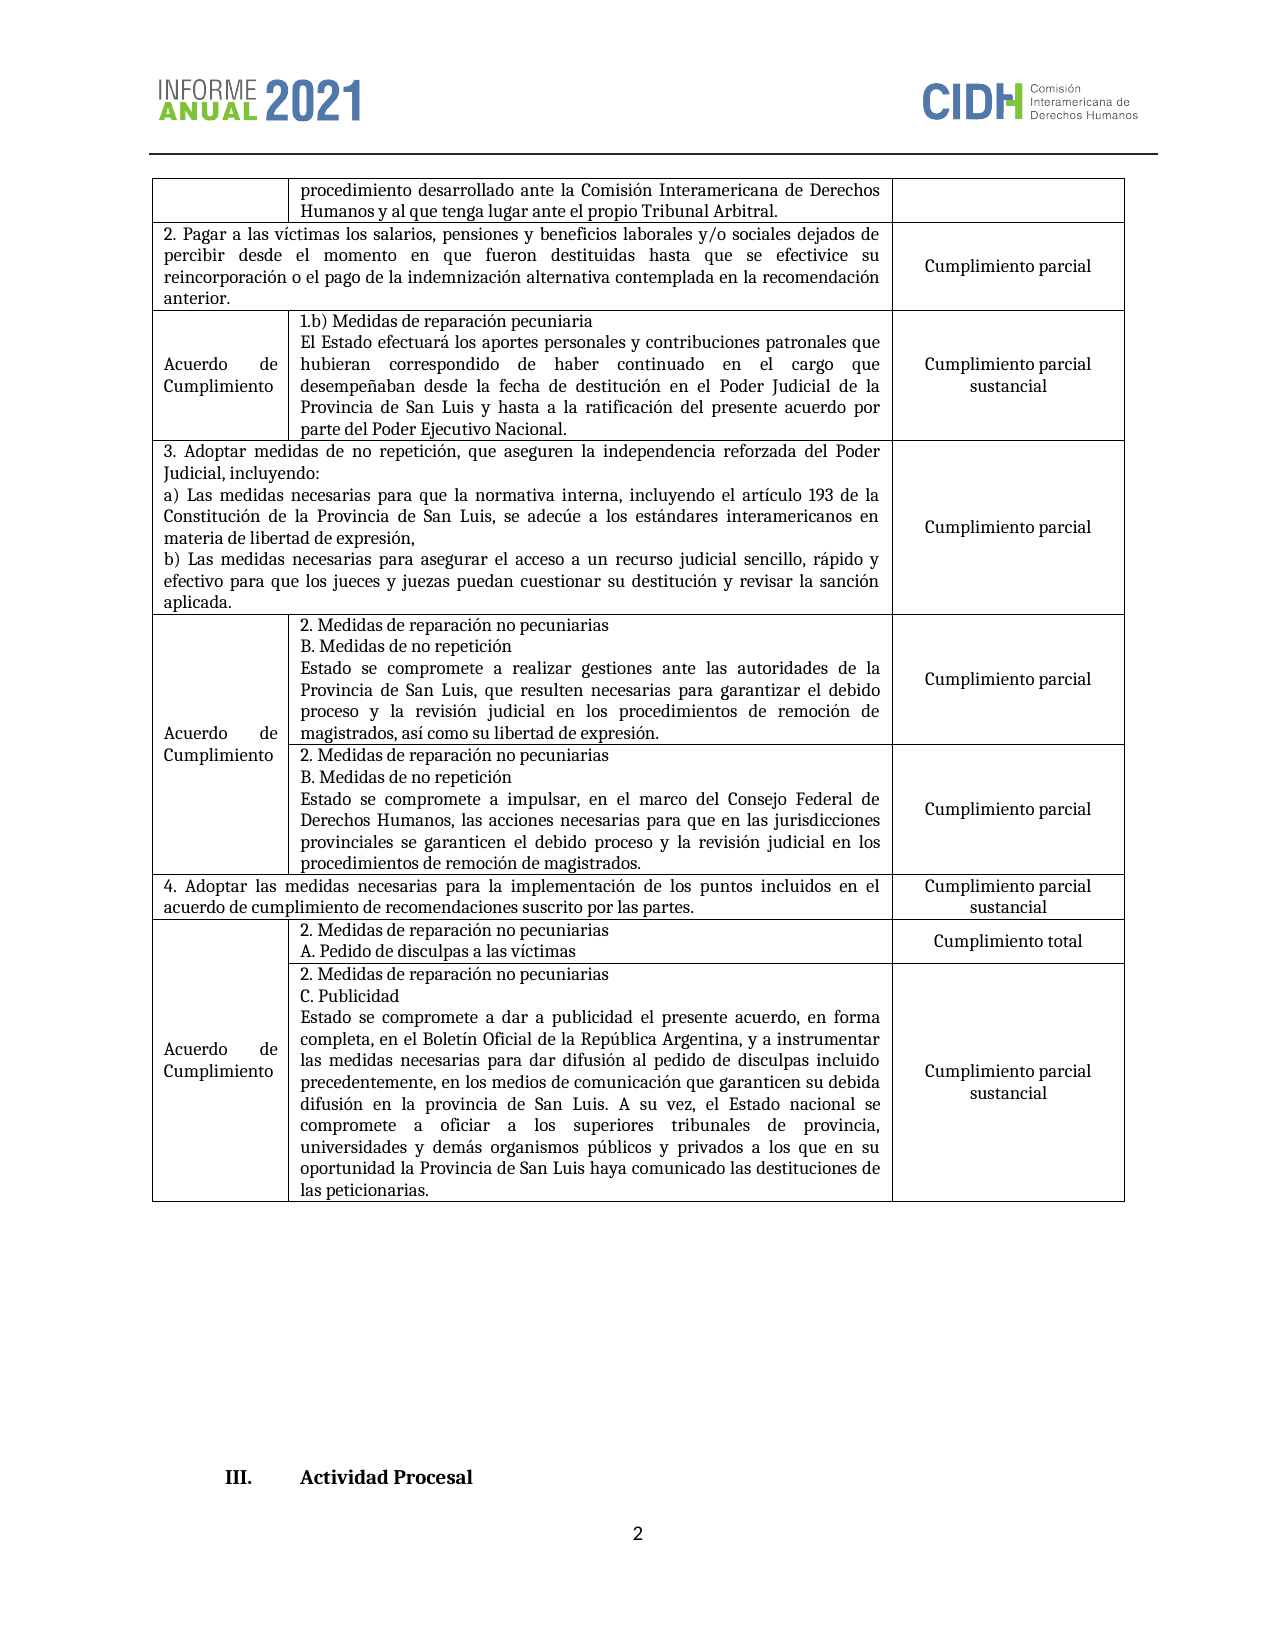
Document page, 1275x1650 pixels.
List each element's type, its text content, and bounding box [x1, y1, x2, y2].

table_cell Cumplimiento parcial sustancial [893, 875, 1124, 918]
table_cell 2. Medidas de reparación no pecuniarias B. Medidas de no repetición Estado se compromete a realizar gestiones ante las autoridades de la Provincia de San Luis, que resulten necesarias para garantizar el debido proceso y la revisión judicial en los procedimientos de remoción de magistrados, así como su libertad de expresión. [289, 615, 892, 744]
table_cell Cumplimiento parcial [893, 615, 1124, 744]
table_cell 3. Adoptar medidas de no repetición, que aseguren la independencia reforzada del Poder Judicial, incluyendo: a) Las medidas necesarias para que la normativa interna, incluyendo el artículo 193 de la Constitución de la Provincia de San Luis, se adecúe a los estándares interamericanos en materia de libertad de expresión, b) Las medidas necesarias para asegurar el acceso a un recurso judicial sencillo, rápido y efectivo para que los jueces y juezas puedan cuestionar su destitución y revisar la sanción aplicada. [153, 441, 892, 613]
table_cell 2. Medidas de reparación no pecuniarias A. Pedido de disculpas a las víctimas [289, 920, 892, 963]
table_cell 2. Medidas de reparación no pecuniarias B. Medidas de no repetición Estado se compromete a impulsar, en el marco del Consejo Federal de Derechos Humanos, las acciones necesarias para que en las jurisdicciones provinciales se garanticen el debido proceso y la revisión judicial en los procedimientos de remoción de magistrados. [289, 745, 892, 874]
list Actividad Procesal [225, 1465, 1125, 1489]
table_cell Acuerdo de Cumplimiento [153, 311, 288, 440]
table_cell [153, 179, 288, 222]
picture [914, 73, 1158, 130]
table_cell 4. Adoptar las medidas necesarias para la implementación de los puntos incluidos en el acuerdo de cumplimiento de recomendaciones suscrito por las partes. [153, 875, 892, 918]
table_cell Cumplimiento total [893, 920, 1124, 963]
table_cell Cumplimiento parcial [893, 441, 1124, 613]
table_cell Cumplimiento parcial sustancial [893, 311, 1124, 440]
table_cell 2. Medidas de reparación no pecuniarias C. Publicidad Estado se compromete a dar a publicidad el presente acuerdo, en forma completa, en el Boletín Oficial de la República Argentina, y a instrumentar las medidas necesarias para dar difusión al pedido de disculpas incluido precedentemente, en los medios de comunicación que garanticen su debida difusión en la provincia de San Luis. A su vez, el Estado nacional se compromete a oficiar a los superiores tribunales de provincia, universidades y demás organismos públicos y privados a los que en su oportunidad la Provincia de San Luis haya comunicado las destituciones de las peticionarias. [289, 964, 892, 1201]
table_cell Acuerdo de Cumplimiento [153, 615, 288, 874]
table_cell Cumplimiento parcial [893, 223, 1124, 309]
table_cell Cumplimiento parcial sustancial [893, 964, 1124, 1201]
table_cell Acuerdo de Cumplimiento [153, 920, 288, 1201]
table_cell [893, 179, 1124, 222]
table_cell 1.b) Medidas de reparación pecuniaria El Estado efectuará los aportes personales y contribuciones patronales que hubieran correspondido de haber continuado en el cargo que desempeñaban desde la fecha de destitución en el Poder Judicial de la Provincia de San Luis y hasta a la ratificación del presente acuerdo por parte del Poder Ejecutivo Nacional. [289, 311, 892, 440]
table_cell 2. Pagar a las víctimas los salarios, pensiones y beneficios laborales y/o sociales dejados de percibir desde el momento en que fueron destituidas hasta que se efectivice su reincorporación o el pago de la indemnización alternativa contemplada en la recomendación anterior. [153, 223, 892, 309]
table_cell Cumplimiento parcial [893, 745, 1124, 874]
picture [150, 73, 369, 126]
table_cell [289, 179, 892, 222]
